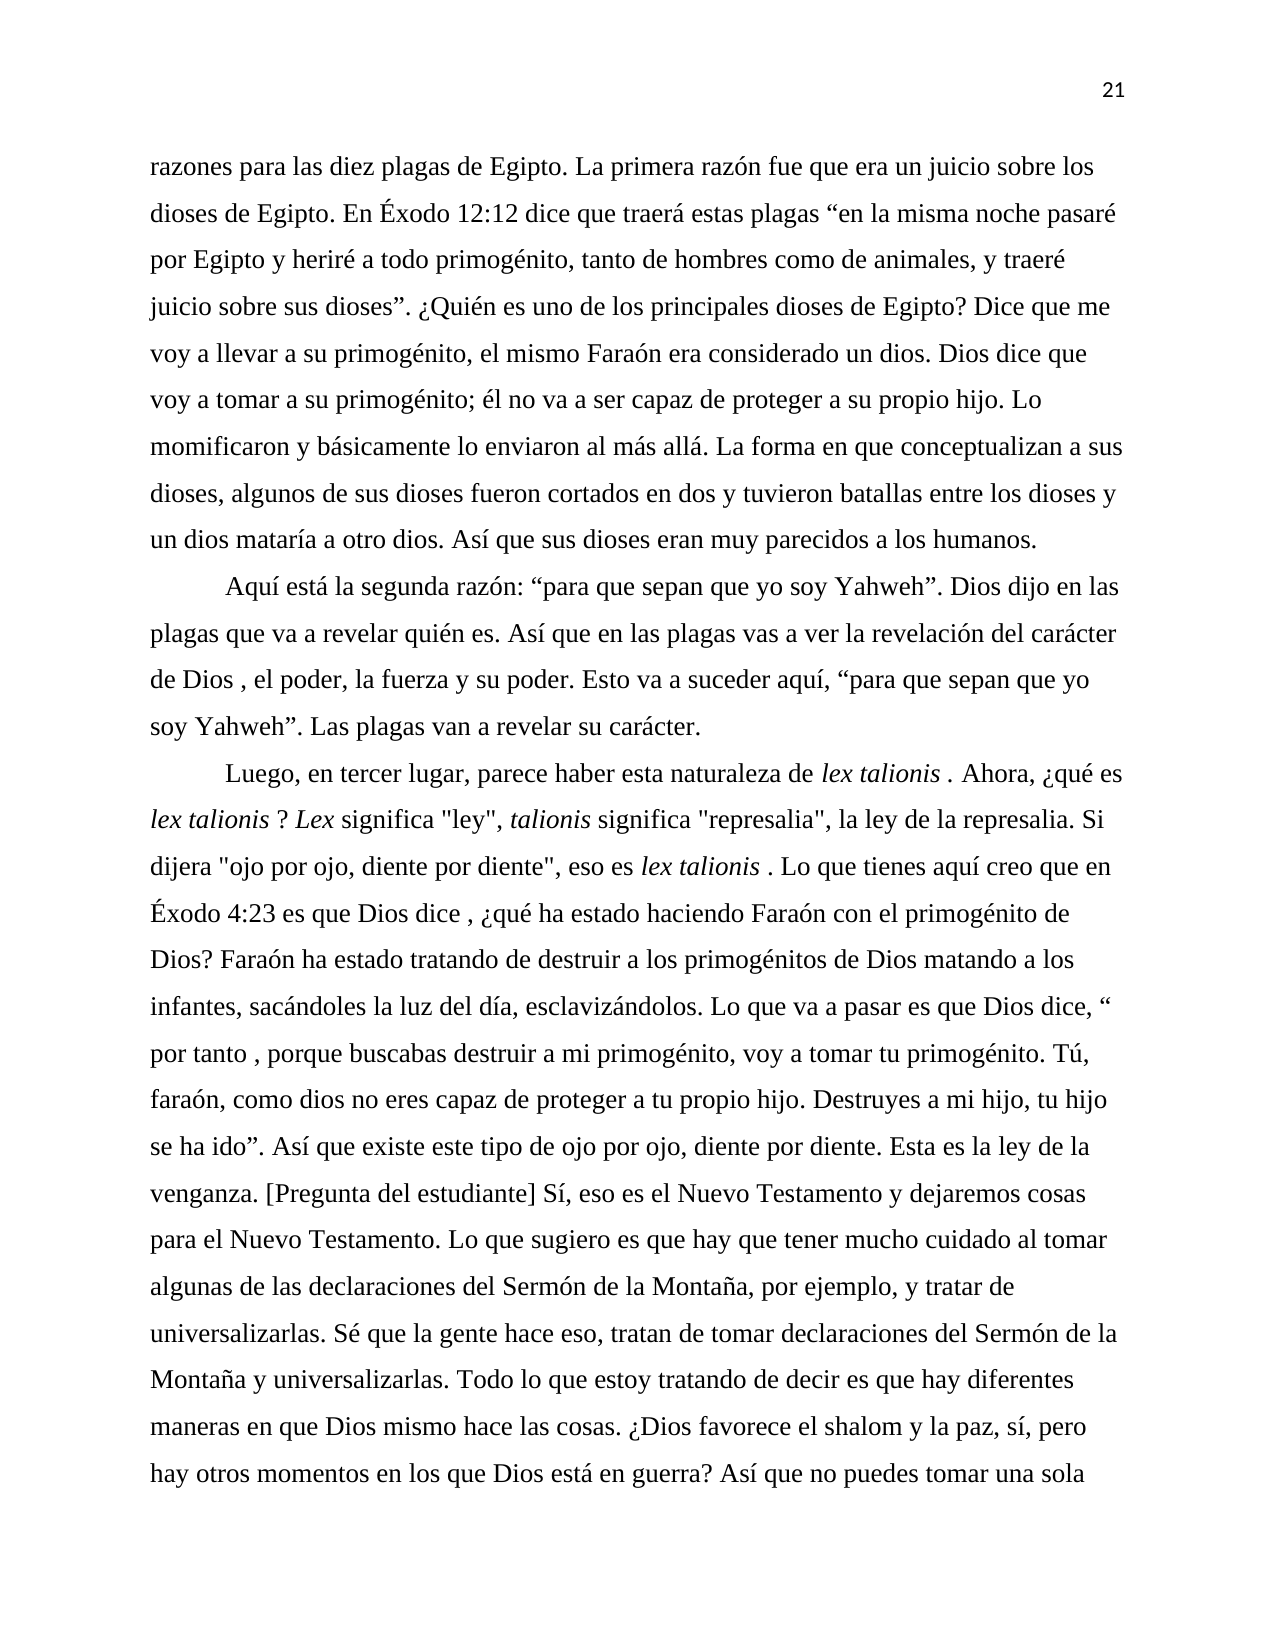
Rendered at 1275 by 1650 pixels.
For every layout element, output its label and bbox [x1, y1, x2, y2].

text [150, 150, 1125, 1488]
